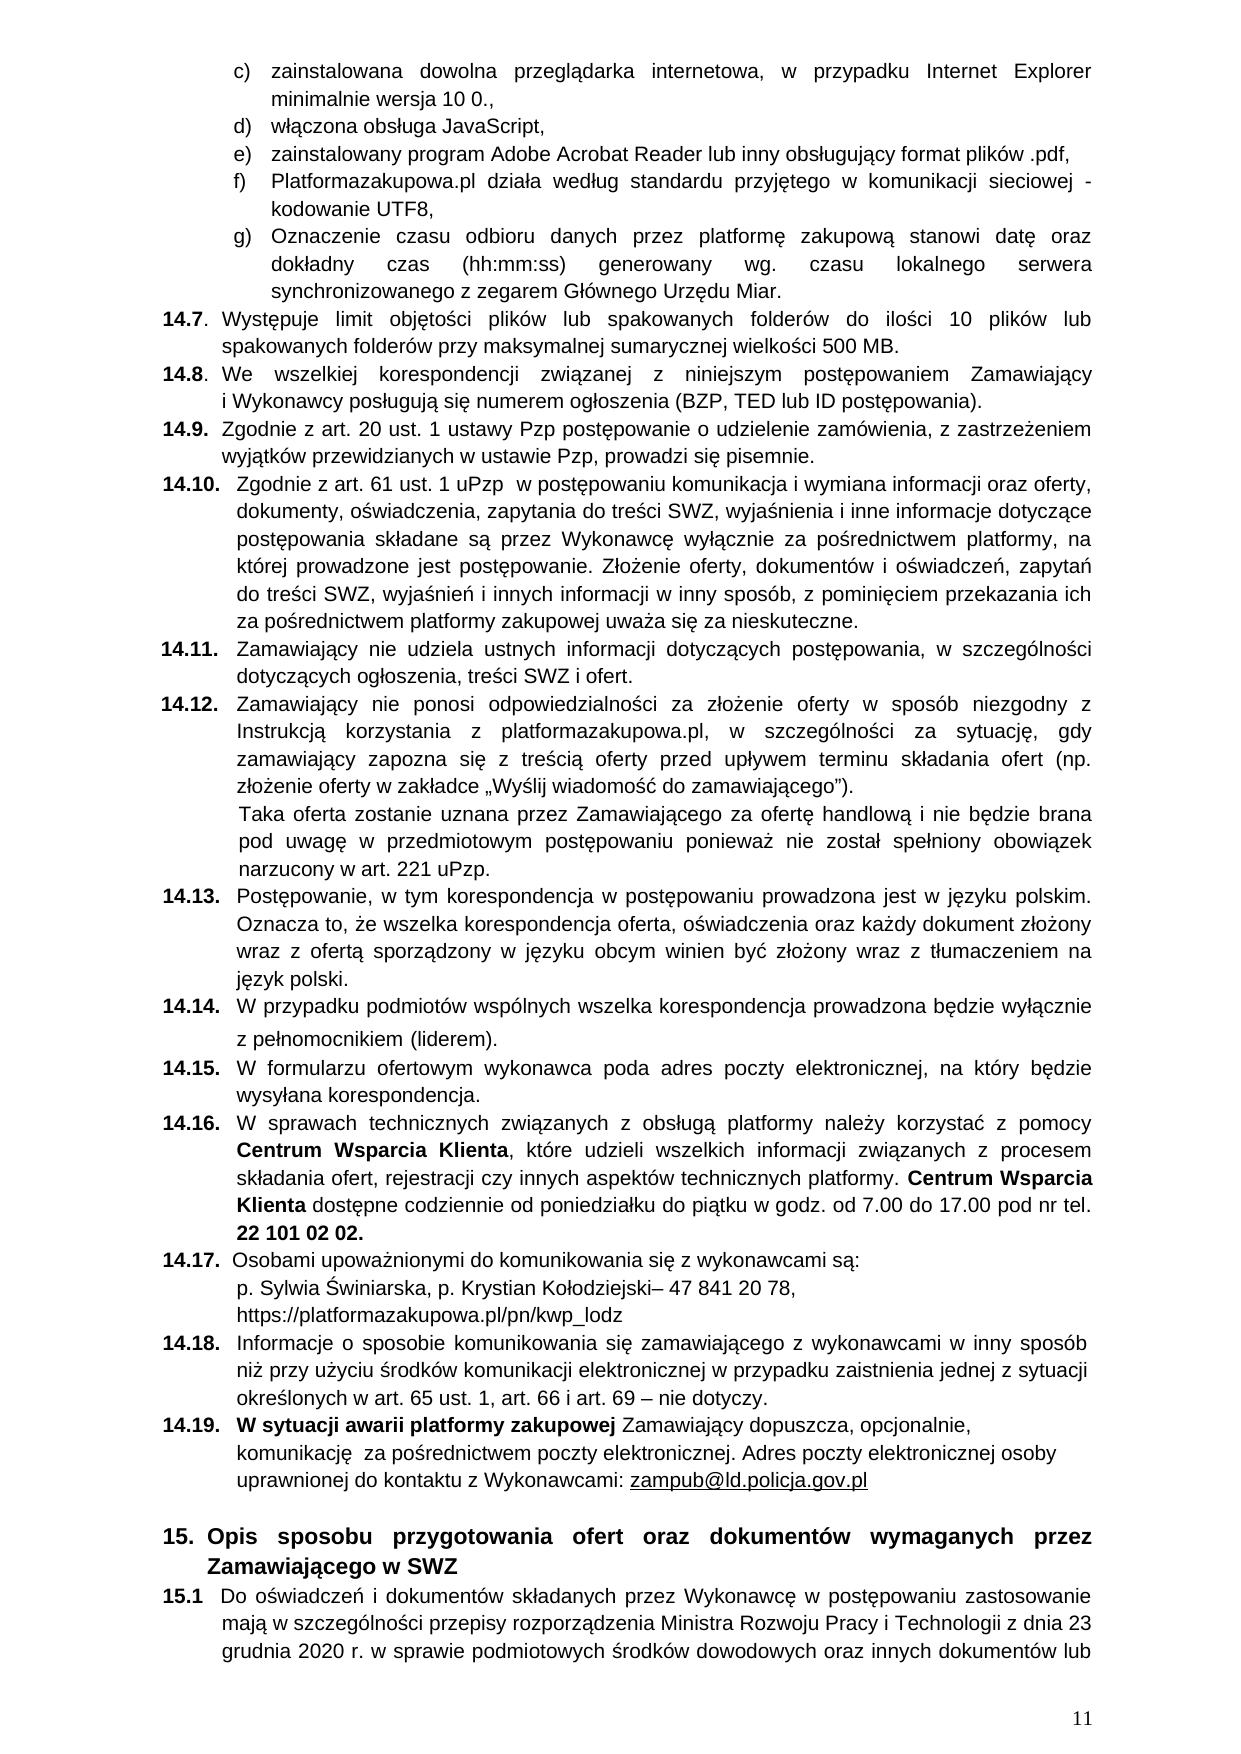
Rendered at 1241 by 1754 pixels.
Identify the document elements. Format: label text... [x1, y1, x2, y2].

text 14.18. Informacje o sposobie komunikowania się zamawiającego z wykonawcami w inny sposób niż przy użyciu środków komunikacji elektronicznej w przypadku zaistnienia jednej z sytuacji określonych w art. 65 ust. 1, art. 66 i art. 69 – nie dotyczy. [162, 1331, 1088, 1409]
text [162, 1583, 1093, 1662]
list zainstalowana dowolna przeglądarka internetowa, w przypadku Internet Explorer minimalnie wersja 10 0., [233, 59, 1093, 111]
list W sprawach technicznych związanych z obsługą platformy należy korzystać z pomocy Centrum Wsparcia Klienta, które udzieli wszelkich informacji związanych z procesem składania ofert, rejestracji czy innych aspektów technicznych platformy. Centrum Wsparcia Klienta dostępne codziennie od poniedziałku do piątku w godz. od 7.00 do 17.00 pod nr tel. 22 101 02 02. [162, 1111, 1093, 1244]
list Zgodnie z art. 20 ust. 1 ustawy Pzp postępowanie o udzielenie zamówienia, z zastrzeżeniem wyjątków przewidzianych w ustawie Pzp, prowadzi się pisemnie. [162, 417, 1093, 468]
list Oznaczenie czasu odbioru danych przez platformę zakupową stanowi datę oraz dokładny czas (hh:mm:ss) generowany wg. czasu lokalnego serwera synchronizowanego z zegarem Głównego Urzędu Miar. [233, 224, 1093, 303]
text 14.8. We wszelkiej korespondencji związanej z niniejszym postępowaniem Zamawiający i Wykonawcy posługują się numerem ogłoszenia (BZP, TED lub ID postępowania). [162, 362, 1093, 413]
list włączona obsługa JavaScript, [233, 114, 1093, 138]
list W sytuacji awarii platformy zakupowej Zamawiający dopuszcza, opcjonalnie, komunikację za pośrednictwem poczty elektronicznej. Adres poczty elektronicznej osoby uprawnionej do kontaktu z Wykonawcami: zampub@ld.policja.gov.pl [162, 1413, 1088, 1492]
list Postępowanie, w tym korespondencja w postępowaniu prowadzona jest w języku polskim. Oznacza to, że wszelka korespondencja oferta, oświadczenia oraz każdy dokument złożony wraz z ofertą sporządzony w języku obcym winien być złożony wraz z tłumaczeniem na język polski. [162, 884, 1093, 991]
subtitle Opis sposobu przygotowania ofert oraz dokumentów wymaganych przez Zamawiającego w SWZ [162, 1523, 1093, 1580]
list W przypadku podmiotów wspólnych wszelka korespondencja prowadzona będzie wyłącznie z pełnomocnikiem (liderem). [162, 994, 1093, 1051]
list zainstalowany program Adobe Acrobat Reader lub inny obsługujący format plików .pdf, [233, 142, 1093, 166]
list Platformazakupowa.pl działa według standardu przyjętego w komunikacji sieciowej - kodowanie UTF8, [233, 169, 1093, 221]
list Zgodnie z art. 61 ust. 1 uPzp w postępowaniu komunikacja i wymiana informacji oraz oferty, dokumenty, oświadczenia, zapytania do treści SWZ, wyjaśnienia i inne informacje dotyczące postępowania składane są przez Wykonawcę wyłącznie za pośrednictwem platformy, na której prowadzone jest postępowanie. Złożenie oferty, dokumentów i oświadczeń, zapytań do treści SWZ, wyjaśnień i innych informacji w inny sposób, z pominięciem przekazania ich za pośrednictwem platformy zakupowej uważa się za nieskuteczne. [162, 472, 1093, 633]
text 14.7. Występuje limit objętości plików lub spakowanych folderów do ilości 10 plików lub spakowanych folderów przy maksymalnej sumarycznej wielkości 500 MB. [162, 307, 1093, 358]
text Taka oferta zostanie uznana przez Zamawiającego za ofertę handlową i nie będzie brana pod uwagę w przedmiotowym postępowaniu ponieważ nie został spełniony obowiązek narzucony w art. 221 uPzp. [238, 802, 1093, 881]
text 14.17. Osobami upoważnionymi do komunikowania się z wykonawcami są: p. Sylwia Świniarska, p. Krystian Kołodziejski– 47 841 20 78, https://platformazakupowa.pl/pn/kwp_lodz [162, 1248, 1088, 1327]
list W formularzu ofertowym wykonawca poda adres poczty elektronicznej, na który będzie wysyłana korespondencja. [162, 1056, 1093, 1107]
list Zamawiający nie ponosi odpowiedzialności za złożenie oferty w sposób niezgodny z Instrukcją korzystania z platformazakupowa.pl, w szczególności za sytuację, gdy zamawiający zapozna się z treścią oferty przed upływem terminu składania ofert (np. złożenie oferty w zakładce „Wyślij wiadomość do zamawiającego”). [161, 692, 1093, 798]
list Zamawiający nie udziela ustnych informacji dotyczących postępowania, w szczególności dotyczących ogłoszenia, treści SWZ i ofert. [161, 637, 1093, 688]
